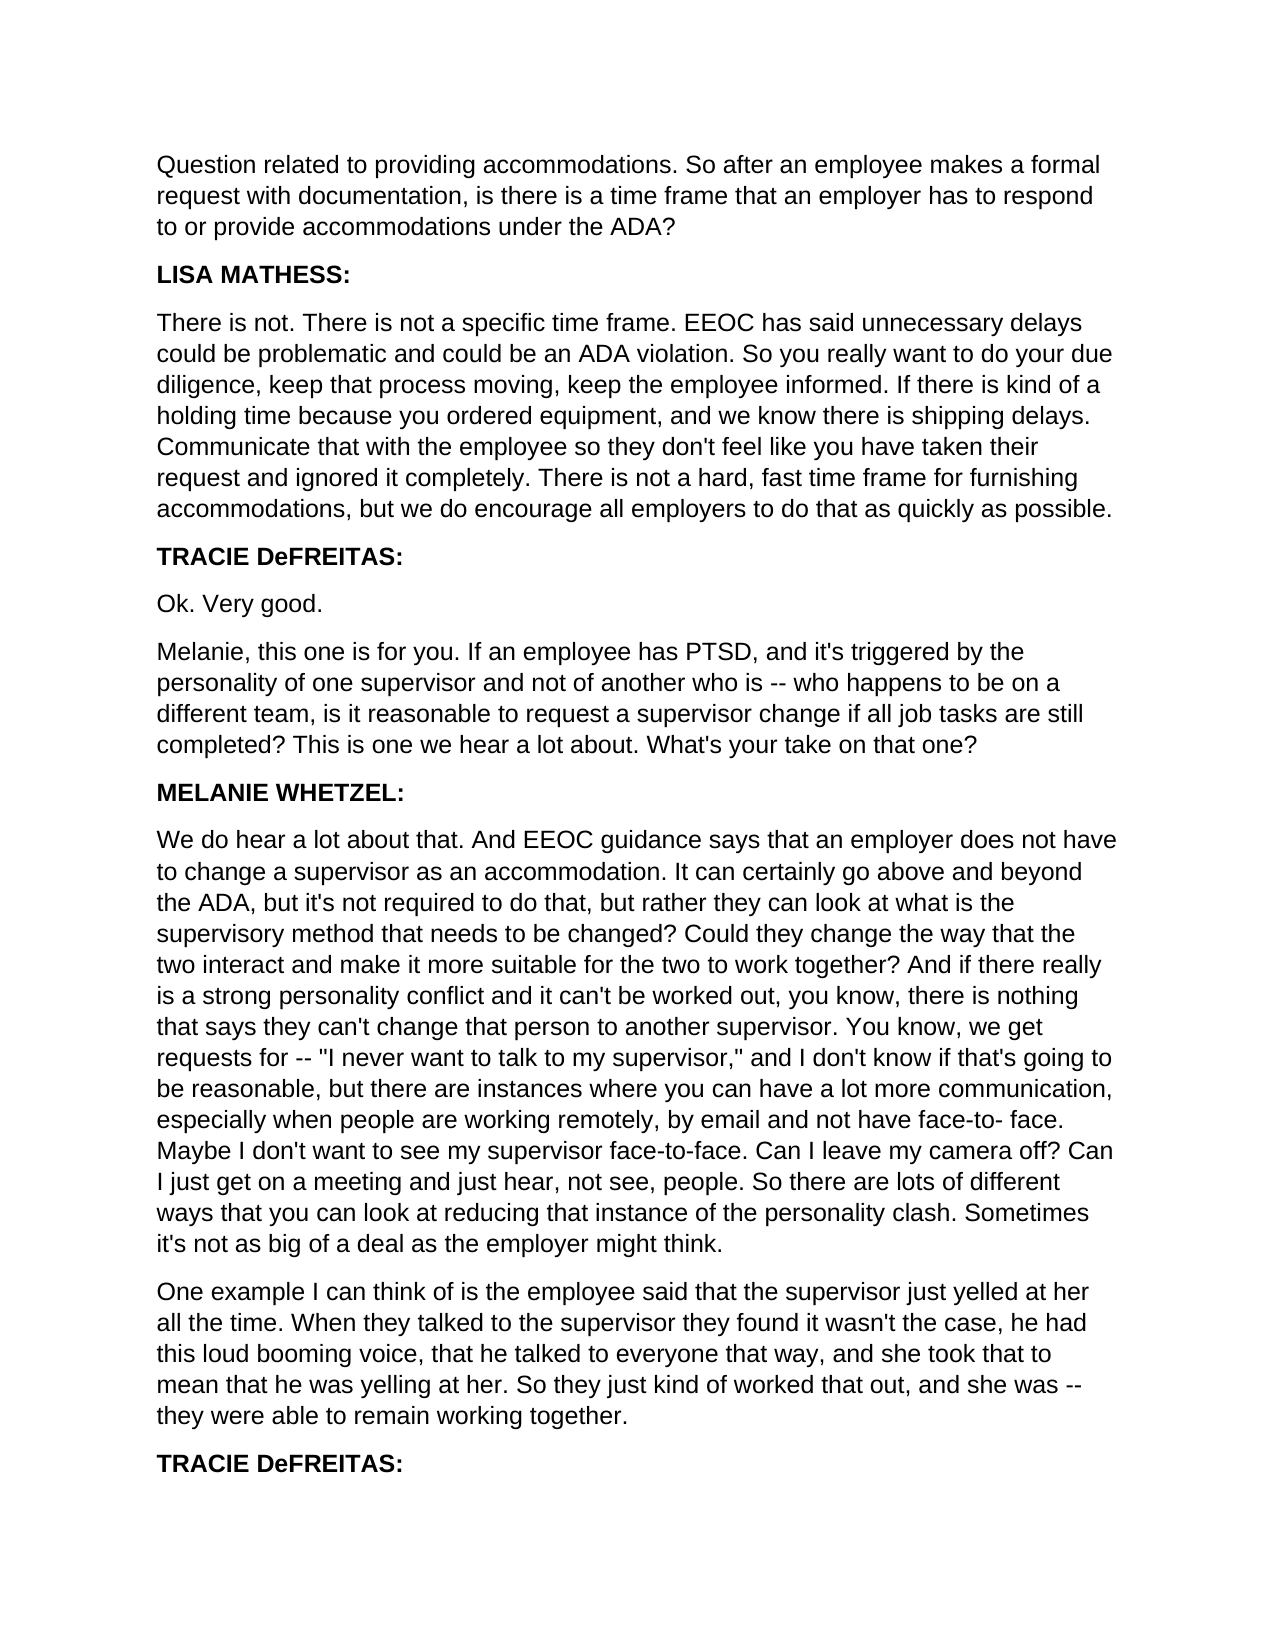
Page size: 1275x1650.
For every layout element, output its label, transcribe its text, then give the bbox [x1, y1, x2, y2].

text TRACIE DeFREITAS: [156, 1448, 1118, 1477]
text Question related to providing accommodations. So after an employee makes a formal request with documentation, is there is a time frame that an employer has to respond to or provide accommodations under the ADA? [156, 150, 1118, 241]
text Ok. Very good. [156, 589, 1118, 618]
text We do hear a lot about that. And EEOC guidance says that an employer does not have to change a supervisor as an accommodation. It can certainly go above and beyond the ADA, but it's not required to do that, but rather they can look at what is the supervisory method that needs to be changed? Could they change the way that the two interact and make it more suitable for the two to work together? And if there really is a strong personality conflict and it can't be worked out, you know, there is nothing that says they can't change that person to another supervisor. You know, we get requests for -- "I never want to talk to my supervisor," and I don't know if that's going to be reasonable, but there are instances where you can have a lot more communication, especially when people are working remotely, by email and not have face-to- face. Maybe I don't want to see my supervisor face-to-face. Can I leave my camera off? Can I just get on a meeting and just hear, not see, people. So there are lots of different ways that you can look at reducing that instance of the personality clash. Sometimes it's not as big of a deal as the employer might think. [156, 825, 1118, 1258]
text Melanie, this one is for you. If an employee has PTSD, and it's triggered by the personality of one supervisor and not of another who is -- who happens to be on a different team, is it reasonable to request a supervisor change if all job tasks are still completed? This is one we hear a lot about. What's your take on that one? [156, 637, 1118, 759]
text There is not. There is not a specific time frame. EEOC has said unnecessary delays could be problematic and could be an ADA violation. So you really want to do your due diligence, keep that process moving, keep the employee informed. If there is kind of a holding time because you ordered equipment, and we know there is shipping delays. Communicate that with the employee so they don't feel like you have taken their request and ignored it completely. There is not a hard, fast time frame for furnishing accommodations, but we do encourage all employers to do that as quickly as possible. [156, 307, 1118, 522]
text One example I can think of is the employee said that the supervisor just yelled at her all the time. When they talked to the supervisor they found it wasn't the case, he had this loud booming voice, that he talked to everyone that way, and she took that to mean that he was yelling at her. So they just kind of worked that out, and she was -- they were able to remain working together. [156, 1277, 1118, 1429]
text TRACIE DeFREITAS: [156, 541, 1118, 570]
text MELANIE WHETZEL: [156, 778, 1118, 806]
text LISA MATHESS: [156, 260, 1118, 288]
